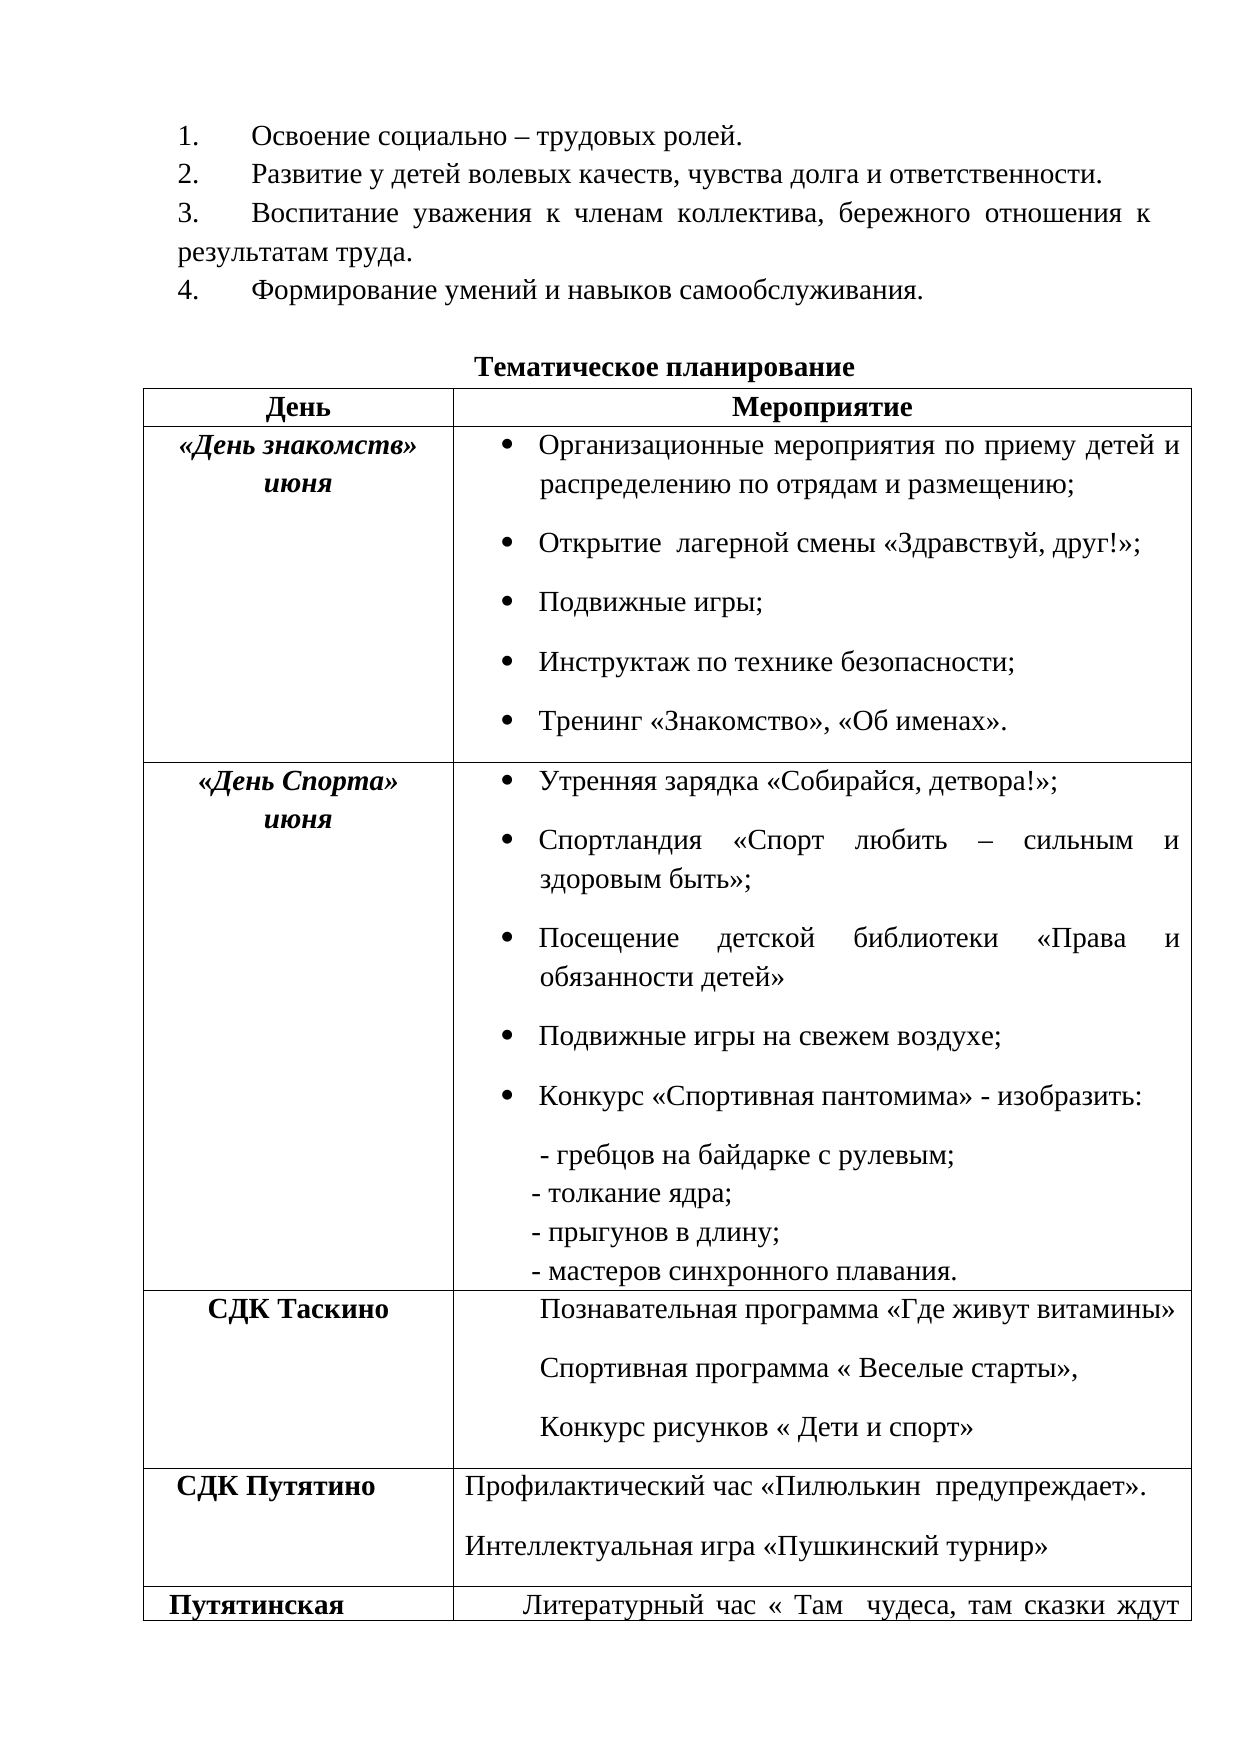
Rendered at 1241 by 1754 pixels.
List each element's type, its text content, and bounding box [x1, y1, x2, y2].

table_cell Организационные мероприятия по приему детей и распределению по отрядам и размещению; Открытие лагерной смены «Здравствуй, друг!»; Подвижные игры; Инструктаж по технике безопасности; Тренинг «Знакомство», «Об именах». [454, 427, 1191, 762]
table_cell Познавательная программа «Где живут витамины» Спортивная программа « Веселые старты», Конкурс рисунков « Дети и спорт» [454, 1291, 1191, 1467]
table_header День [144, 389, 453, 426]
list Развитие у детей волевых качеств, чувства долга и ответственности. [177, 157, 1152, 190]
table_cell «День Спорта» июня [144, 763, 453, 1290]
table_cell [454, 1587, 1191, 1620]
list Формирование умений и навыков самообслуживания. [177, 272, 1152, 306]
table_header Мероприятие [454, 389, 1191, 426]
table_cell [144, 1587, 453, 1620]
text Тематическое планирование [177, 349, 1152, 383]
table_cell СДК Таскино [144, 1291, 453, 1467]
table_cell «День знакомств» июня [144, 427, 453, 762]
list Воспитание уважения к членам коллектива, бережного отношения к результатам труда. [177, 195, 1152, 267]
list Освоение социально – трудовых ролей. [177, 118, 1152, 152]
table_cell Профилактический час «Пилюлькин предупреждает». Интеллектуальная игра «Пушкинский турнир» [454, 1469, 1191, 1586]
table_cell Утренняя зарядка «Собирайся, детвора!»; Спортландия «Спорт любить – сильным и здоровым быть»; Посещение детской библиотеки «Права и обязанности детей» Подвижные игры на свежем воздухе; Конкурс «Спортивная пантомима» - изобразить: - гребцов на байдарке с рулевым; - толкание ядра; - прыгунов в длину; - мастеров синхронного плавания. [454, 763, 1191, 1290]
table_cell СДК Путятино [144, 1469, 453, 1586]
